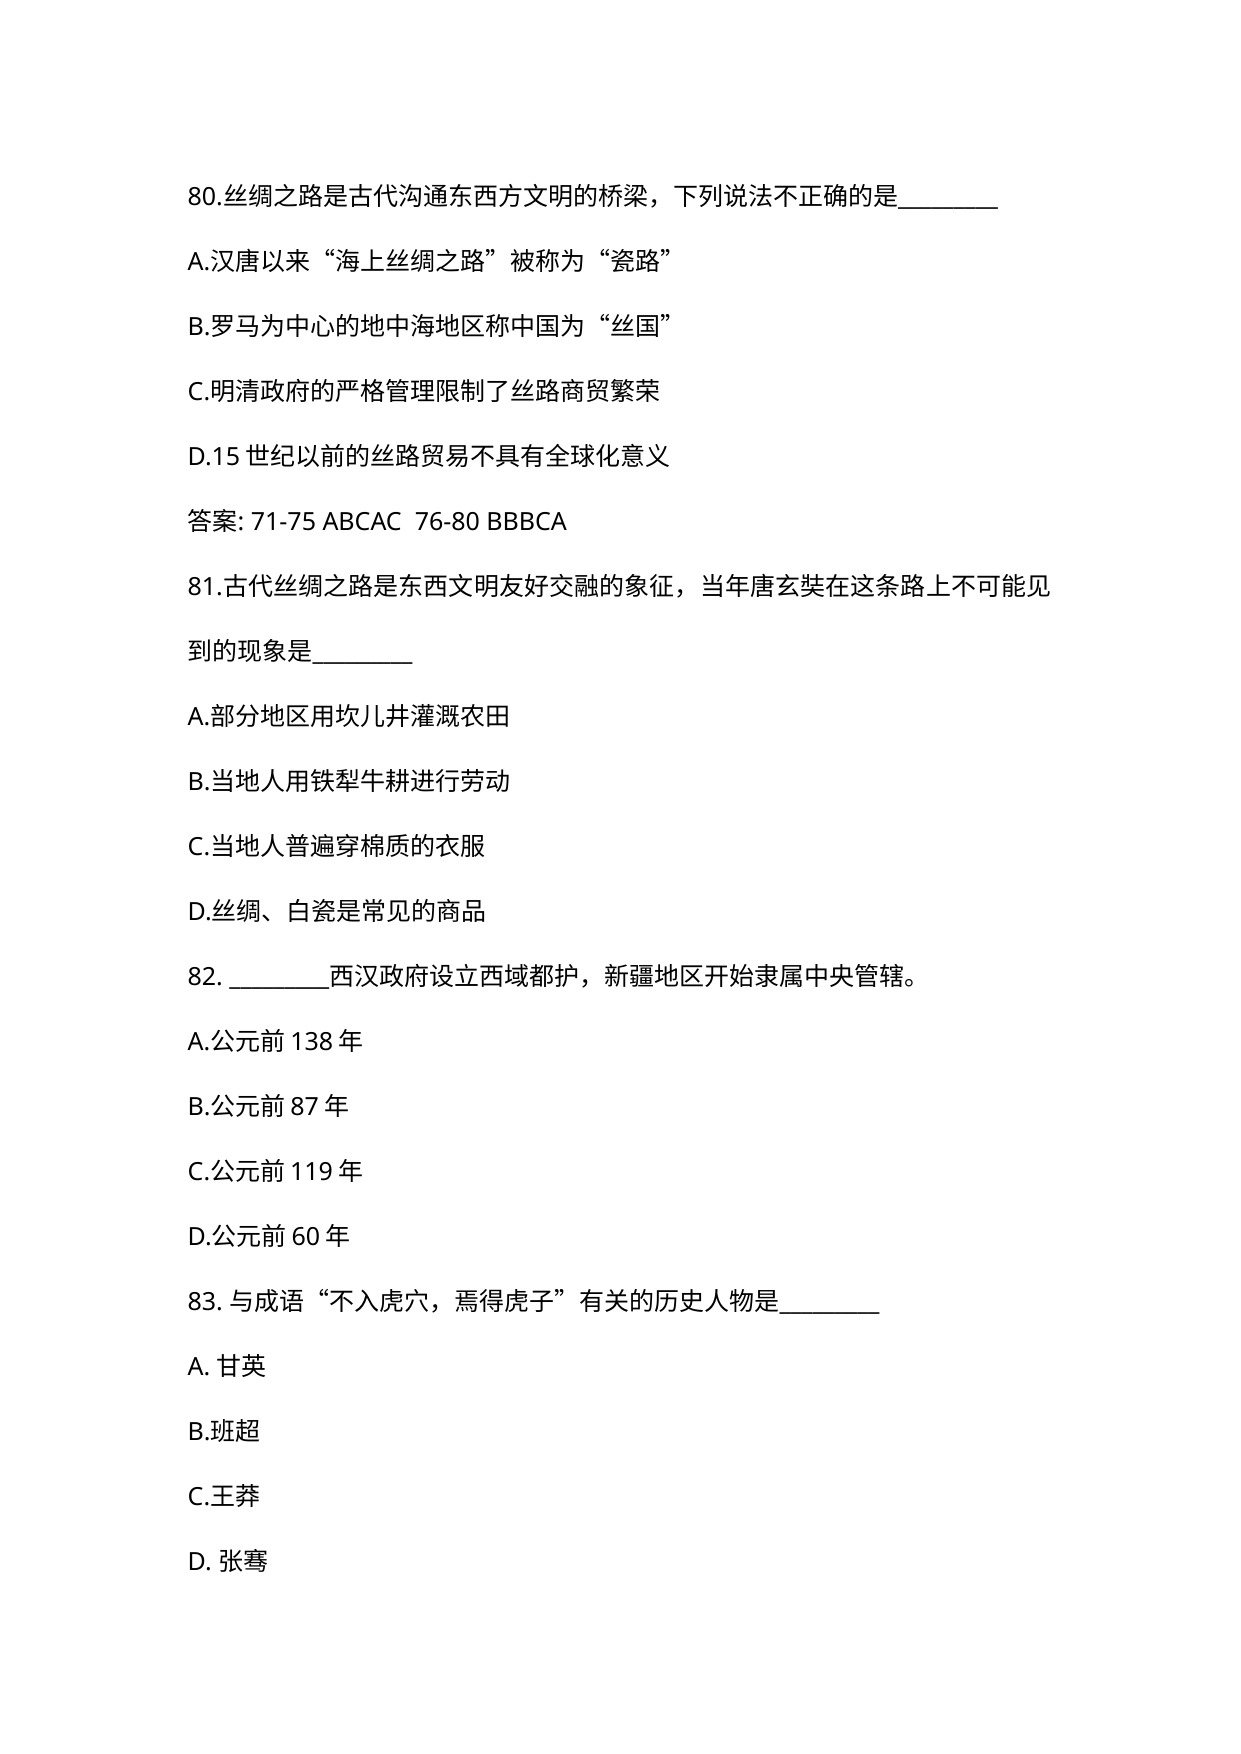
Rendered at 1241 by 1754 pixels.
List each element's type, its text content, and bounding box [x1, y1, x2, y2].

text C.当地人普遍穿棉质的衣服 [187, 812, 1053, 877]
text B.公元前87年 [187, 1072, 1053, 1137]
text C.公元前119年 [187, 1137, 1053, 1202]
text 81.古代丝绸之路是东西文明友好交融的象征，当年唐玄奘在这条路上不可能见到的现象是_________ [187, 552, 1053, 682]
text A.公元前138年 [187, 1007, 1053, 1072]
text A. 甘英 [187, 1332, 1053, 1397]
text D.丝绸、白瓷是常见的商品 [187, 877, 1053, 942]
text A.汉唐以来“海上丝绸之路”被称为“瓷路” [187, 227, 1053, 292]
text B.罗马为中心的地中海地区称中国为“丝国” [187, 292, 1053, 357]
text D. 张骞 [187, 1527, 1053, 1592]
text 83. 与成语“不入虎穴，焉得虎子”有关的历史人物是_________ [187, 1267, 1053, 1332]
text C.明清政府的严格管理限制了丝路商贸繁荣 [187, 357, 1053, 422]
text B.班超 [187, 1397, 1053, 1462]
text D.15世纪以前的丝路贸易不具有全球化意义 [187, 422, 1053, 487]
text 80.丝绸之路是古代沟通东西方文明的桥梁，下列说法不正确的是_________ [187, 162, 1053, 227]
text 82. _________西汉政府设立西域都护，新疆地区开始隶属中央管辖。 [187, 942, 1053, 1007]
text A.部分地区用坎儿井灌溉农田 [187, 682, 1053, 747]
text 答案: 71-75 ABCAC 76-80 BBBCA [187, 487, 1053, 552]
text C.王莽 [187, 1462, 1053, 1527]
text D.公元前60年 [187, 1202, 1053, 1267]
text B.当地人用铁犁牛耕进行劳动 [187, 747, 1053, 812]
